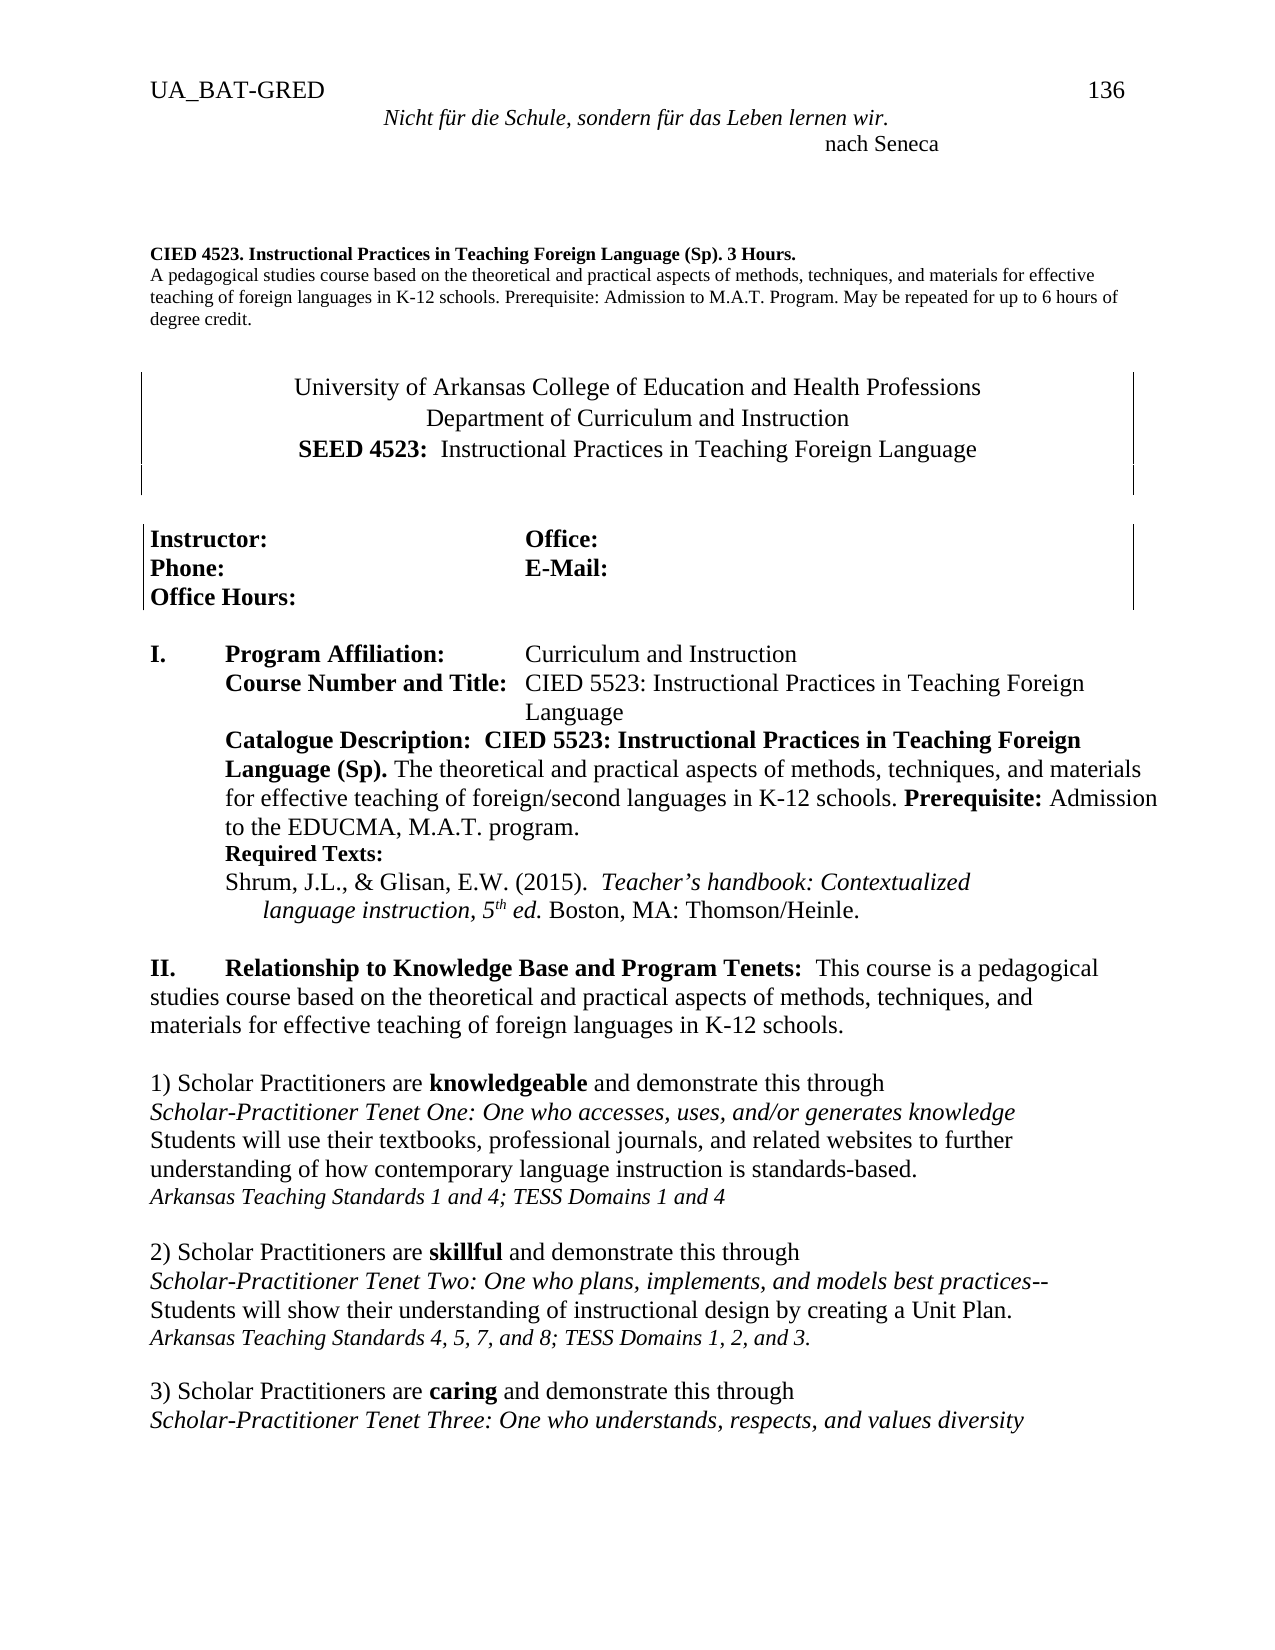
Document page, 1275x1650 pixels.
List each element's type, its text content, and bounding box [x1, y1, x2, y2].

text Arkansas Teaching Standards 4, 5, 7, and 8; TESS Domains 1, 2, and 3. [150, 1324, 1125, 1350]
text Phone: E-Mail: [150, 553, 1125, 582]
text Scholar-Practitioner Tenet One: One who accesses, uses, and/or generates knowledge [150, 1097, 1125, 1126]
text nach Seneca [150, 130, 1125, 156]
text Nicht für die Schule, sondern für das Leben lernen wir. [150, 104, 1125, 130]
text CIED 4523. Instructional Practices in Teaching Foreign Language (Sp). 3 Hours. [150, 243, 1125, 264]
text A pedagogical studies course based on the theoretical and practical aspects of methods, techniques, and materials for effective teaching of foreign languages in K-12 schools. Prerequisite: Admission to M.A.T. Program. May be repeated for up to 6 hours of degree credit. [150, 264, 1125, 329]
text Shrum, J.L., & Glisan, E.W. (2015). Teacher’s handbook: Contextualized language instruction, 5th ed. Boston, MA: Thomson/Heinle. [150, 867, 1125, 924]
text Scholar-Practitioner Tenet Two: One who plans, implements, and models best practices--Students will show their understanding of instructional design by creating a Unit Plan. [150, 1266, 1125, 1324]
text 3) Scholar Practitioners are caring and demonstrate this through [150, 1376, 1125, 1405]
text Arkansas Teaching Standards 1 and 4; TESS Domains 1 and 4 [150, 1183, 1125, 1209]
text Scholar-Practitioner Tenet Three: One who understands, respects, and values diversity [150, 1405, 1125, 1434]
text Office Hours: [150, 582, 1125, 610]
text I. Program Affiliation: Curriculum and Instruction [150, 639, 1125, 668]
text 1) Scholar Practitioners are knowledgeable and demonstrate this through [150, 1068, 1125, 1097]
text Course Number and Title: CIED 5523: Instructional Practices in Teaching Foreign Language [150, 668, 1125, 725]
text Required Texts: [150, 840, 1125, 867]
text II. Relationship to Knowledge Base and Program Tenets: This course is a pedagogical studies course based on the theoretical and practical aspects of methods, techniques, and materials for effective teaching of foreign languages in K-12 schools. [150, 953, 1125, 1039]
text University of Arkansas College of Education and Health Professions [142, 372, 1133, 403]
text Instructor: Office: [150, 524, 1125, 553]
text Students will use their textbooks, professional journals, and related websites to further understanding of how contemporary language instruction is standards-based. [150, 1126, 1125, 1183]
text Catalogue Description: CIED 5523: Instructional Practices in Teaching Foreign Language (Sp). The theoretical and practical aspects of methods, techniques, and materials for effective teaching of foreign/second languages in K-12 schools. Prerequisite: Admission to the EDUCMA, M.A.T. program. [225, 725, 1162, 840]
text Department of Curriculum and Instruction [142, 403, 1133, 434]
text 2) Scholar Practitioners are skillful and demonstrate this through [150, 1237, 1125, 1266]
text SEED 4523: Instructional Practices in Teaching Foreign Language [142, 434, 1133, 464]
